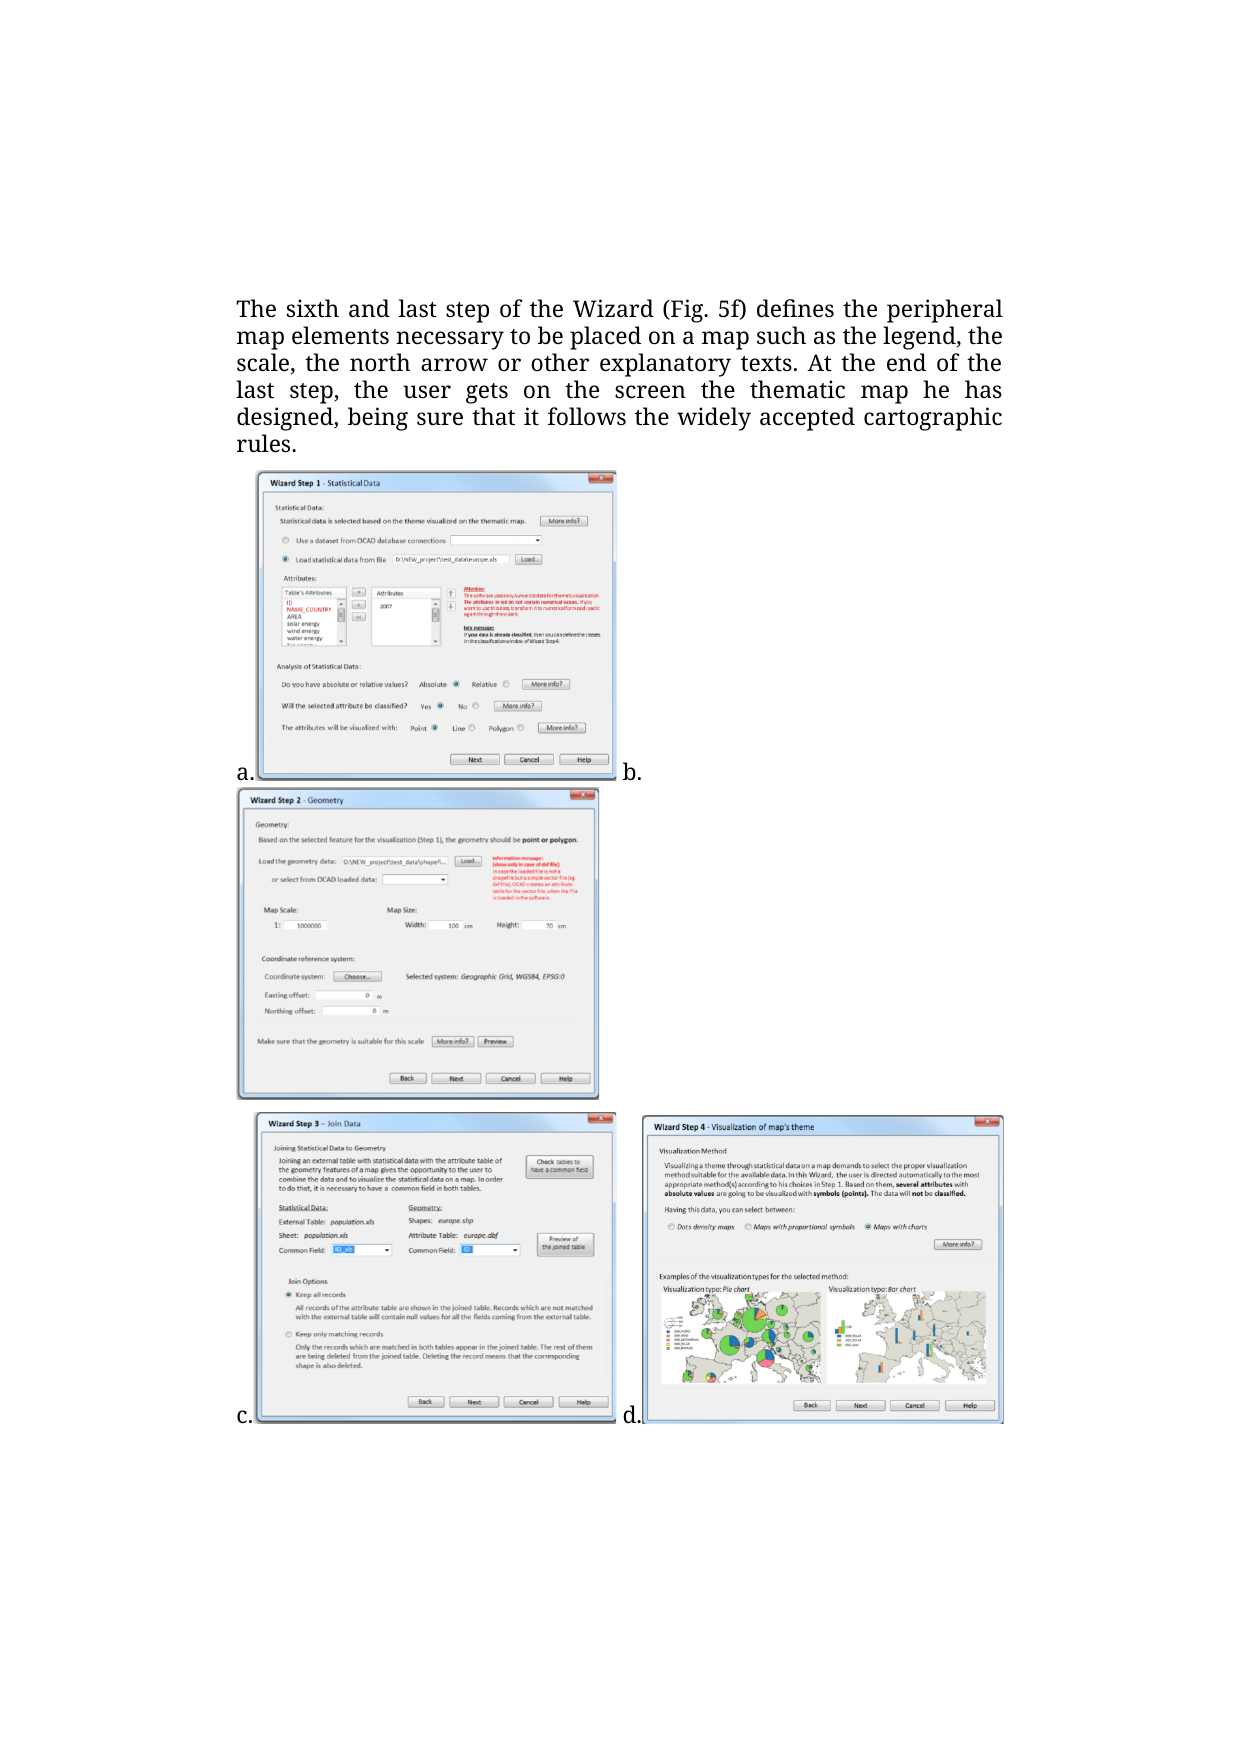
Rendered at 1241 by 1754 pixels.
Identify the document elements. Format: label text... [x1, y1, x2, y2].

picture [236, 787, 600, 1100]
text The sixth and last step of the Wizard (Fig. 5f) defines the peripheral map elements necessary to be placed on a map such as the legend, the scale, the north arrow or other explanatory texts. At the end of the last step, the user gets on the screen the thematic map he has designed, being sure that it follows the widely accepted cartographic rules. [236, 295, 1004, 458]
picture [253, 1112, 617, 1424]
picture [255, 470, 617, 781]
picture [642, 1115, 1004, 1424]
